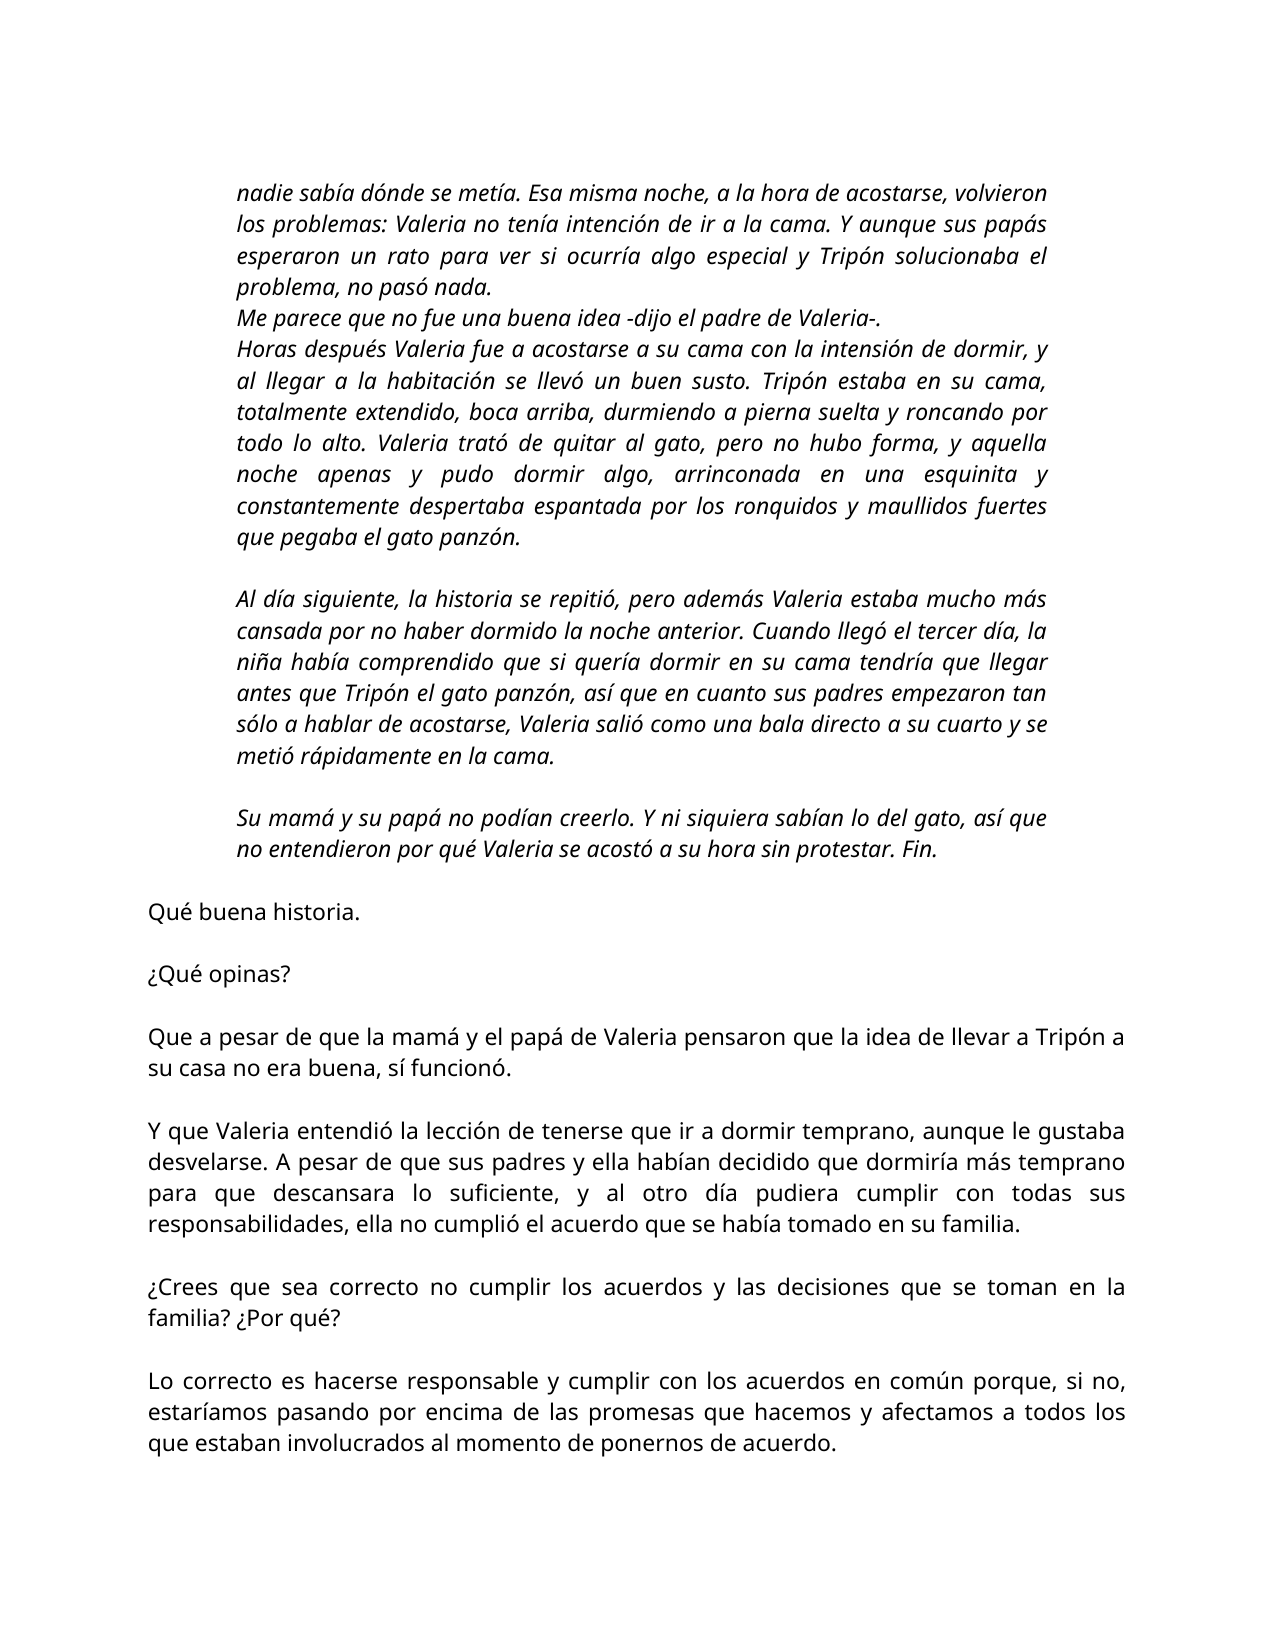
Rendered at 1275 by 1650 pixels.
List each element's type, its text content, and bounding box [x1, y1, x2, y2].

text Qué buena historia. [148, 896, 1127, 927]
text Que a pesar de que la mamá y el papá de Valeria pensaron que la idea de llevar a Tripón a su casa no era buena, sí funcionó. [148, 1021, 1127, 1083]
text ¿Qué opinas? [148, 958, 1127, 990]
text Me parece que no fue una buena idea -dijo el padre de Valeria-. [236, 302, 1048, 333]
text Al día siguiente, la historia se repitió, pero además Valeria estaba mucho más cansada por no haber dormido la noche anterior. Cuando llegó el tercer día, la niña había comprendido que si quería dormir en su cama tendría que llegar antes que Tripón el gato panzón, así que en cuanto sus padres empezaron tan sólo a hablar de acostarse, Valeria salió como una bala directo a su cuarto y se metió rápidamente en la cama. [236, 583, 1048, 771]
text Y que Valeria entendió la lección de tenerse que ir a dormir temprano, aunque le gustaba desvelarse. A pesar de que sus padres y ella habían decidido que dormiría más temprano para que descansara lo suficiente, y al otro día pudiera cumplir con todas sus responsabilidades, ella no cumplió el acuerdo que se había tomado en su familia. [148, 1115, 1127, 1240]
text Lo correcto es hacerse responsable y cumplir con los acuerdos en común porque, si no, estaríamos pasando por encima de las promesas que hacemos y afectamos a todos los que estaban involucrados al momento de ponernos de acuerdo. [148, 1365, 1127, 1458]
text ¿Crees que sea correcto no cumplir los acuerdos y las decisiones que se toman en la familia? ¿Por qué? [148, 1271, 1127, 1333]
text Horas después Valeria fue a acostarse a su cama con la intensión de dormir, y al llegar a la habitación se llevó un buen susto. Tripón estaba en su cama, totalmente extendido, boca arriba, durmiendo a pierna suelta y roncando por todo lo alto. Valeria trató de quitar al gato, pero no hubo forma, y aquella noche apenas y pudo dormir algo, arrinconada en una esquinita y constantemente despertaba espantada por los ronquidos y maullidos fuertes que pegaba el gato panzón. [236, 333, 1048, 552]
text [236, 177, 1048, 302]
text Su mamá y su papá no podían creerlo. Y ni siquiera sabían lo del gato, así que no entendieron por qué Valeria se acostó a su hora sin protestar. Fin. [236, 802, 1048, 865]
